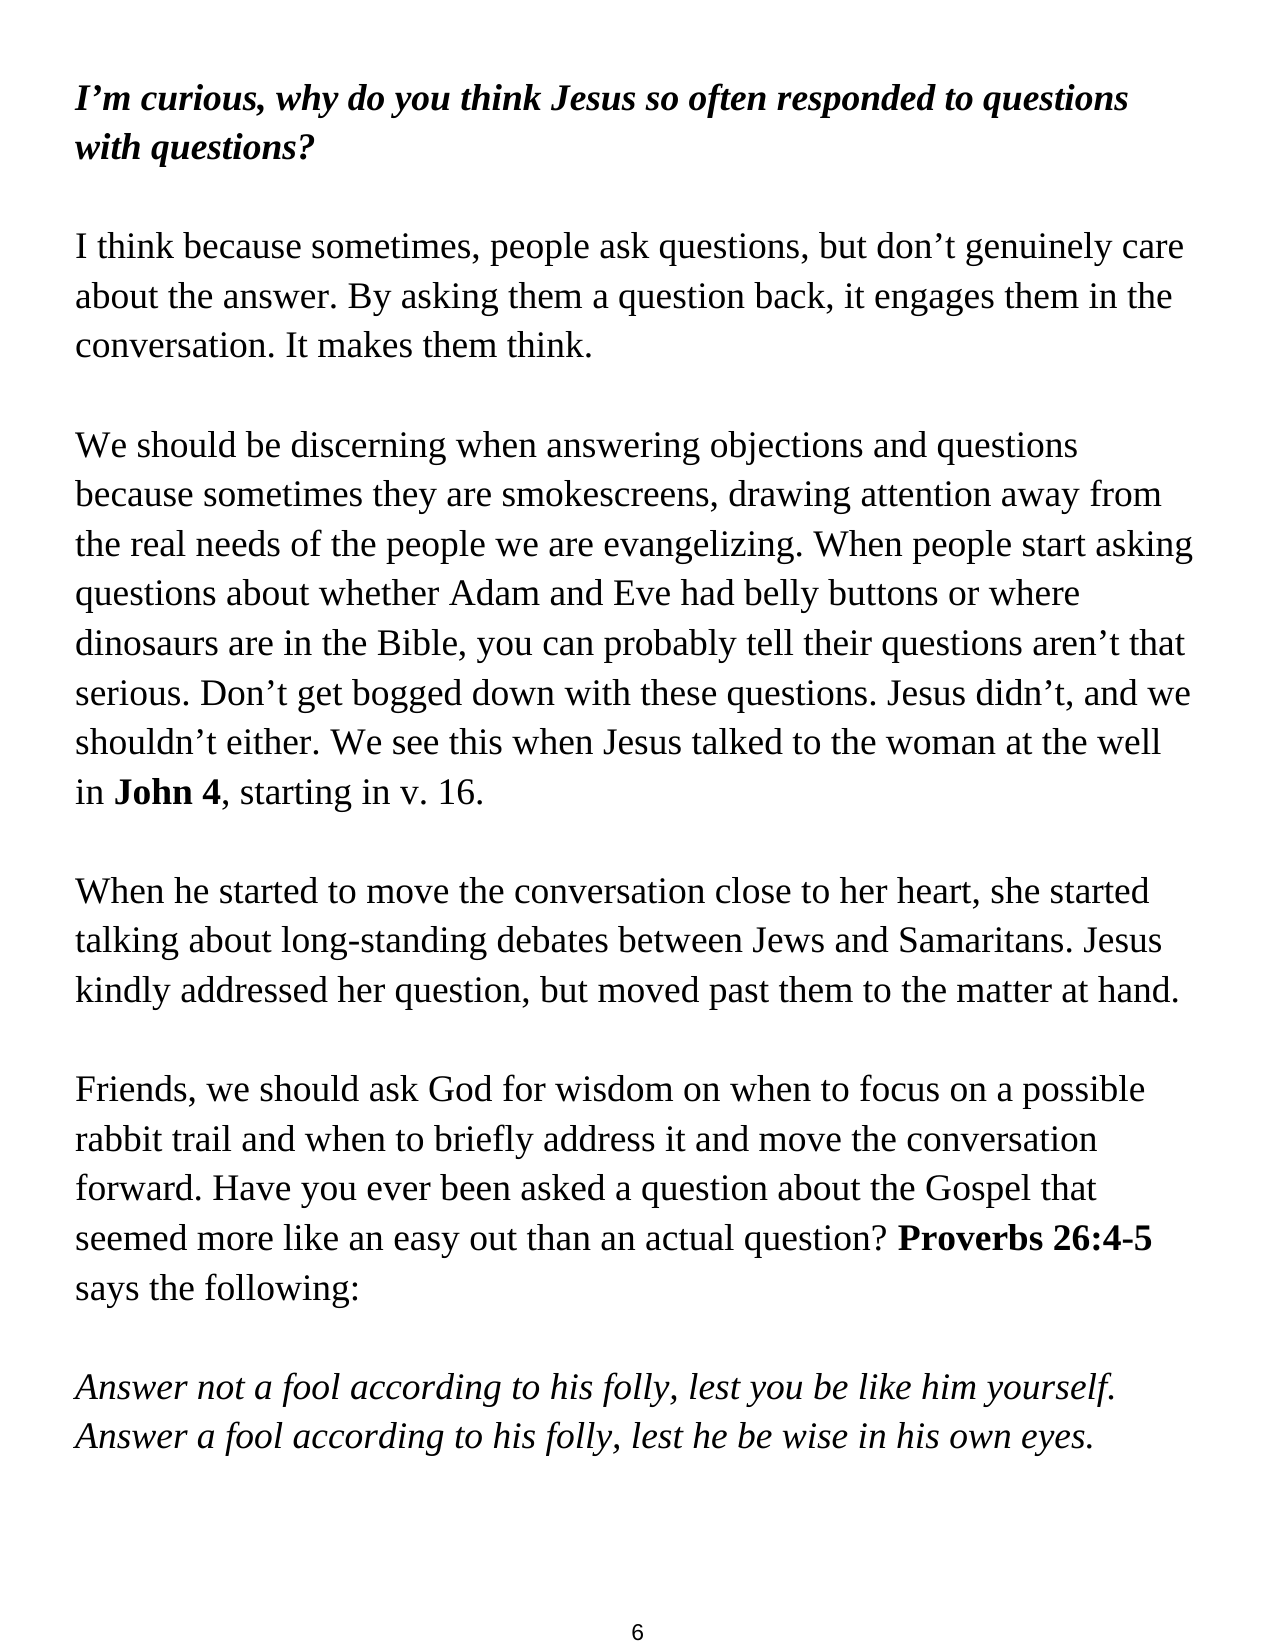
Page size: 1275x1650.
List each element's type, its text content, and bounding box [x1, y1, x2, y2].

text When he started to move the conversation close to her heart, she started talking about long-standing debates between Jews and Samaritans. Jesus kindly addressed her question, but moved past them to the matter at hand. [75, 868, 1200, 1011]
text Answer not a fool according to his folly, lest you be like him yourself. [75, 1364, 1200, 1407]
text Answer a fool according to his folly, lest he be wise in his own eyes. [75, 1414, 1200, 1457]
text We should be discerning when answering objections and questions because sometimes they are smokescreens, drawing attention away from the real needs of the people we are evangelizing. When people start asking questions about whether Adam and Eve had belly buttons or where dinosaurs are in the Bible, you can probably tell their questions aren’t that serious. Don’t get bogged down with these questions. Jesus didn’t, and we shouldn’t either. We see this when Jesus talked to the woman at the well in John 4, starting in v. 16. [75, 422, 1200, 812]
text I’m curious, why do you think Jesus so often responded to questions with questions? [75, 75, 1200, 168]
text I think because sometimes, people ask questions, but don’t genuinely care about the answer. By asking them a question back, it engages them in the conversation. It makes them think. [75, 224, 1200, 366]
text Friends, we should ask God for wisdom on when to focus on a possible rabbit trail and when to briefly address it and move the conversation forward. Have you ever been asked a question about the Gospel that seemed more like an easy out than an actual question? Proverbs 26:4-5 says the following: [75, 1067, 1200, 1308]
